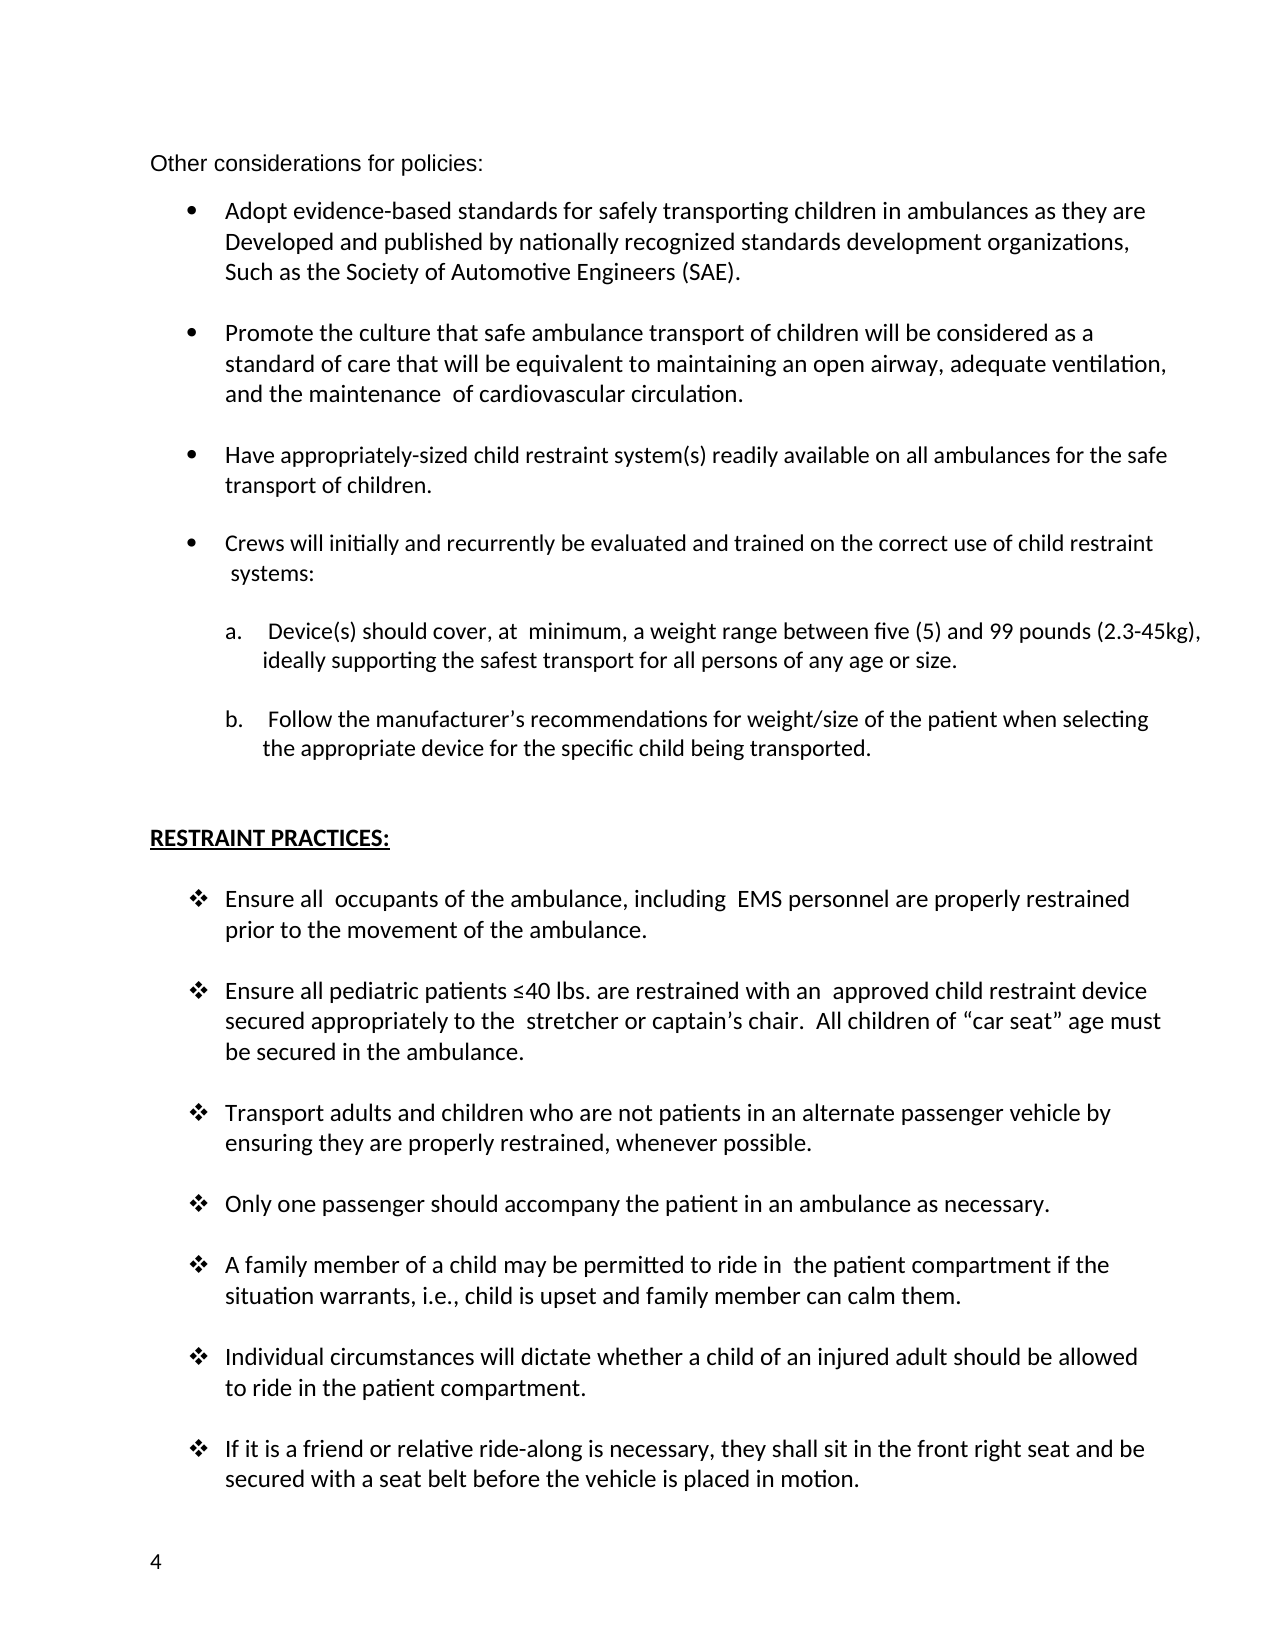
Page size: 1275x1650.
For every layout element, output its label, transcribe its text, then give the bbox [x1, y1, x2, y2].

text Other considerations for policies: [150, 150, 1125, 176]
table_header Adopt evidence-based standards for safely transporting children in ambulances as they are Developed and published by nationally recognized standards development organizations, Such as the Society of Automotive Engineers (SAE). Promote the culture that safe ambulance transport of children will be considered as a standard of care that will be equivalent to maintaining an open airway, adequate ventilation, and the maintenance of cardiovascular circulation. Have appropriately-sized child restraint system(s) readily available on all ambulances for the safe transport of children. Crews will initially and recurrently be evaluated and trained on the correct use of child restraint systems: Device(s) should cover, at minimum, a weight range between five (5) and 99 pounds (2.3-45kg), ideally supporting the safest transport for all persons of any age or size. Follow the manufacturer’s recommendations for weight/size of the patient when selecting the appropriate device for the specific child being transported. [139, 195, 1275, 792]
table_cell RESTRAINT PRACTICES: Ensure all occupants of the ambulance, including EMS personnel are properly restrained prior to the movement of the ambulance. Ensure all pediatric patients ≤40 lbs. are restrained with an approved child restraint device secured appropriately to the stretcher or captain’s chair. All children of “car seat” age must be secured in the ambulance. Transport adults and children who are not patients in an alternate passenger vehicle by ensuring they are properly restrained, whenever possible. Only one passenger should accompany the patient in an ambulance as necessary. A family member of a child may be permitted to ride in the patient compartment if the situation warrants, i.e., child is upset and family member can calm them. Individual circumstances will dictate whether a child of an injured adult should be allowed to ride in the patient compartment. If it is a friend or relative ride-along is necessary, they shall sit in the front right seat and be secured with a seat belt before the vehicle is placed in motion. [139, 792, 1275, 1494]
